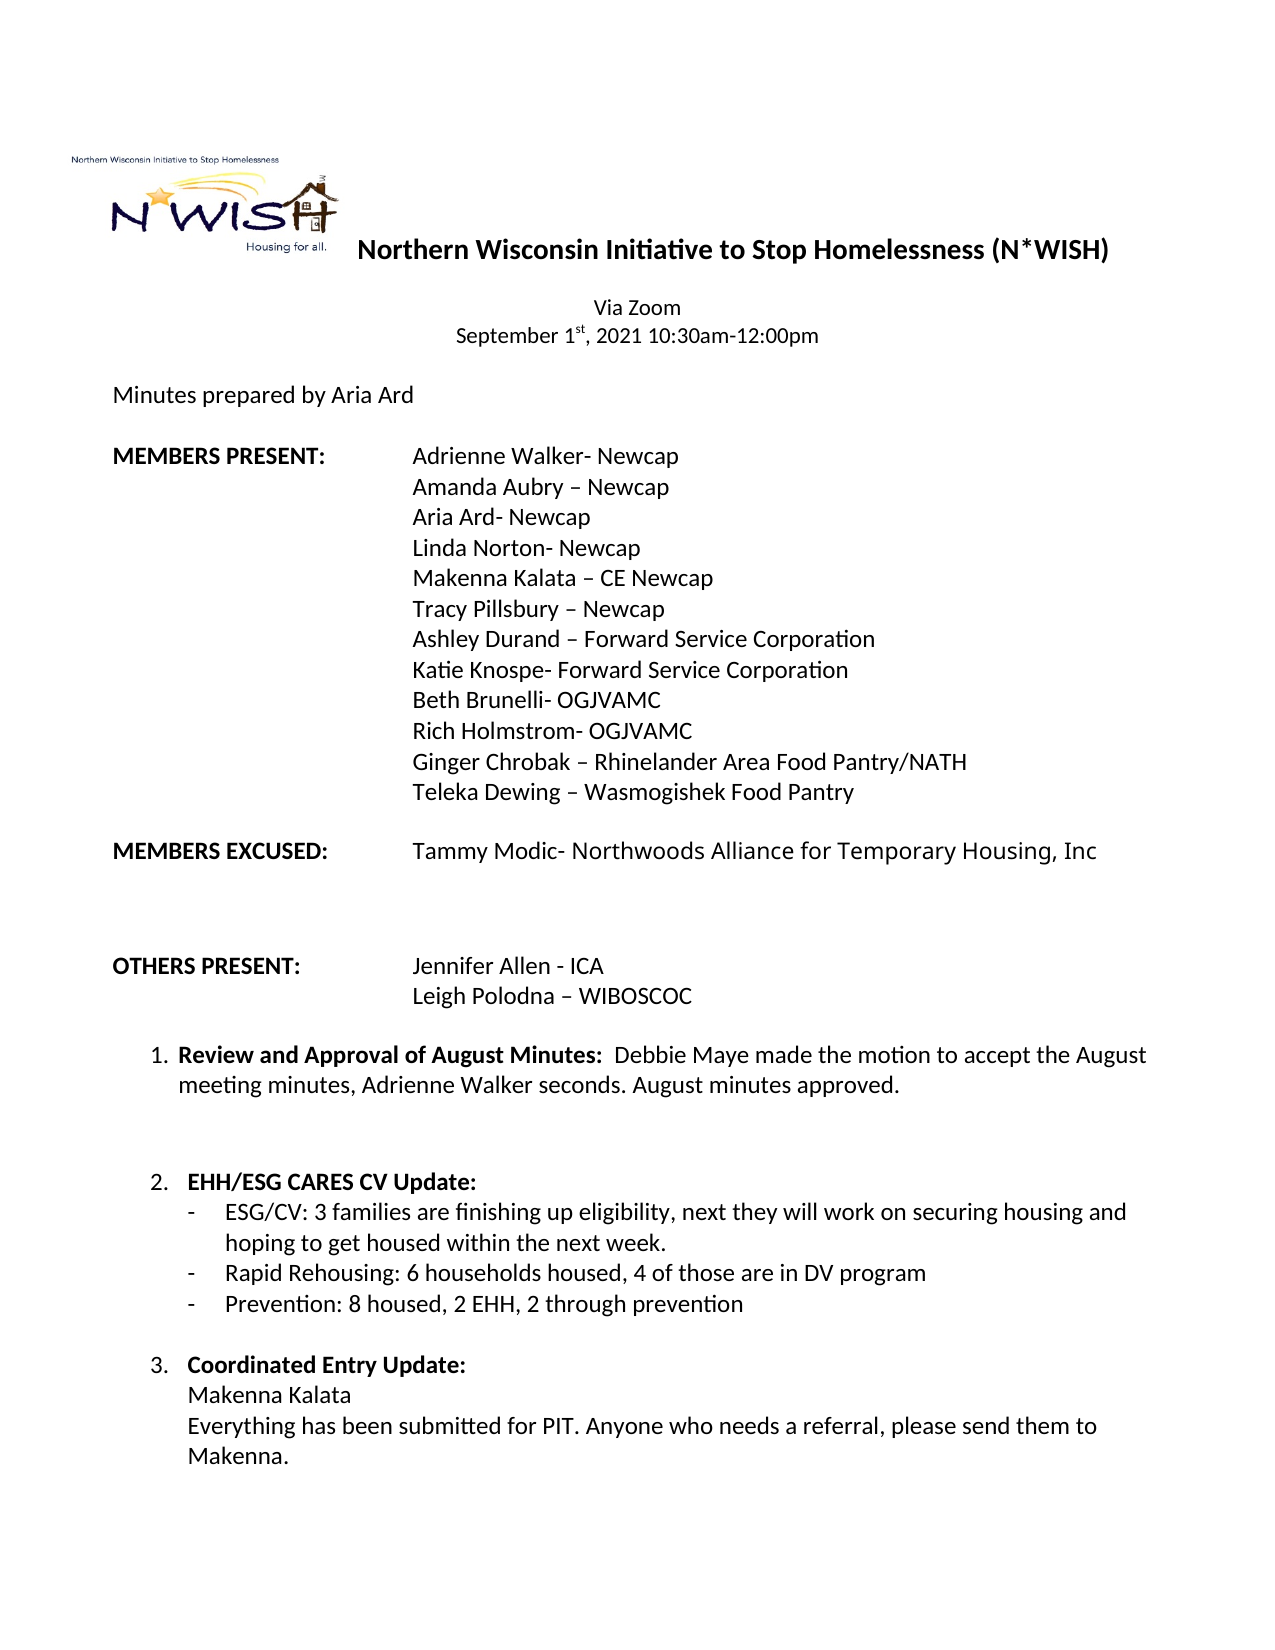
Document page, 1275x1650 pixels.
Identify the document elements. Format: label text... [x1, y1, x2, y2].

text MEMBERS PRESENT: Adrienne Walker- Newcap [112, 440, 1162, 471]
list ESG/CV: 3 families are finishing up eligibility, next they will work on securing housing and hoping to get housed within the next week. [187, 1196, 1162, 1257]
list Prevention: 8 housed, 2 EHH, 2 through prevention [187, 1288, 1162, 1318]
text Makenna Kalata – CE Newcap [337, 562, 1162, 593]
list Rapid Rehousing: 6 households housed, 4 of those are in DV program [187, 1257, 1162, 1288]
text September 1st, 2021 10:30am-12:00pm [112, 321, 1162, 349]
text Katie Knospe- Forward Service Corporation [337, 654, 1162, 684]
list Review and Approval of August Minutes: Debbie Maye made the motion to accept the August meeting minutes, Adrienne Walker seconds. August minutes approved. [150, 1039, 1162, 1100]
text Teleka Dewing – Wasmogishek Food Pantry [112, 776, 1162, 807]
text Northern Wisconsin Initiative to Stop Homelessness (N*WISH) [9, 150, 1162, 267]
text Ginger Chrobak – Rhinelander Area Food Pantry/NATH [112, 746, 1162, 776]
text Ashley Durand – Forward Service Corporation [112, 623, 1162, 654]
text Leigh Polodna – WIBOSCOC [337, 981, 1162, 1011]
list EHH/ESG CARES CV Update: [150, 1166, 1162, 1196]
text Tracy Pillsbury – Newcap [337, 593, 1162, 623]
text Linda Norton- Newcap [337, 532, 1162, 562]
text Via Zoom [112, 293, 1162, 321]
text Aria Ard- Newcap [337, 501, 1162, 532]
text OTHERS PRESENT: Jennifer Allen - ICA [112, 950, 1162, 981]
text Beth Brunelli- OGJVAMC [337, 684, 1162, 715]
list Makenna Kalata [187, 1379, 1162, 1410]
text Amanda Aubry – Newcap [337, 471, 1162, 501]
picture [61, 150, 351, 260]
text MEMBERS EXCUSED: Tammy Modic- Northwoods Alliance for Temporary Housing, Inc [112, 835, 1162, 866]
list Everything has been submitted for PIT. Anyone who needs a referral, please send them to Makenna. [187, 1410, 1162, 1471]
list Coordinated Entry Update: [150, 1349, 1162, 1379]
text Minutes prepared by Aria Ard [112, 379, 1162, 410]
text Rich Holmstrom- OGJVAMC [337, 715, 1162, 746]
